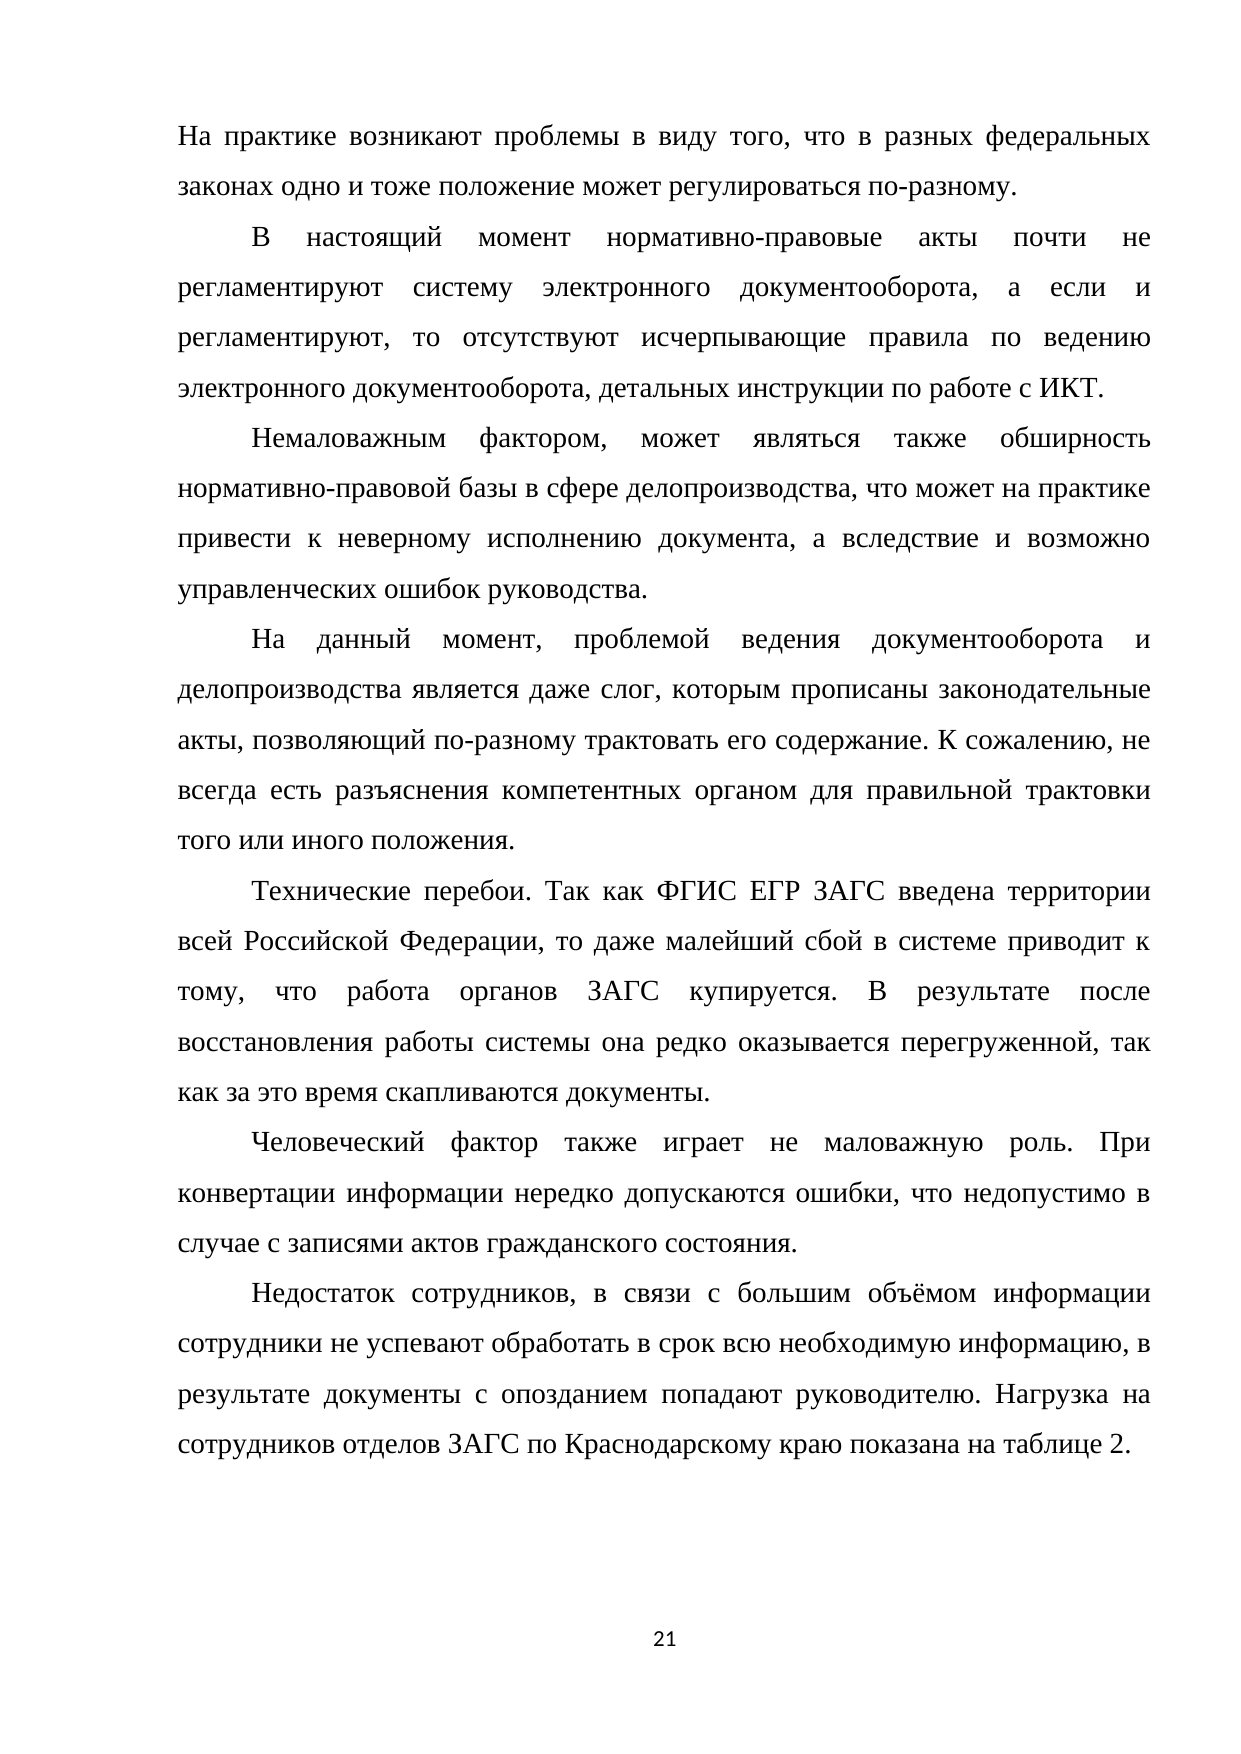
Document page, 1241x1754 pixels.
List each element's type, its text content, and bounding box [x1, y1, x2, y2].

text В настоящий момент нормативно-правовые акты почти не регламентируют систему электронного документооборота, а если и регламентируют, то отсутствуют исчерпывающие правила по ведению электронного документооборота, детальных инструкции по работе с ИКТ. [177, 219, 1152, 403]
text Человеческий фактор также играет не маловажную роль. При конвертации информации нередко допускаются ошибки, что недопустимо в случае с записями актов гражданского состояния. [177, 1124, 1152, 1258]
text На данный момент, проблемой ведения документооборота и делопроизводства является даже слог, которым прописаны законодательные акты, позволяющий по-разному трактовать его содержание. К сожалению, не всегда есть разъяснения компетентных органом для правильной трактовки того или иного положения. [177, 621, 1152, 856]
text Технические перебои. Так как ФГИС ЕГР ЗАГС введена территории всей Российской Федерации, то даже малейший сбой в системе приводит к тому, что работа органов ЗАГС купируется. В результате после восстановления работы системы она редко оказывается перегруженной, так как за это время скапливаются документы. [177, 873, 1152, 1108]
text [177, 118, 1152, 202]
text Немаловажным фактором, может являться также обширность нормативно-правовой базы в сфере делопроизводства, что может на практике привести к неверному исполнению документа, а вследствие и возможно управленческих ошибок руководства. [177, 420, 1152, 604]
text Недостаток сотрудников, в связи с большим объёмом информации сотрудники не успевают обработать в срок всю необходимую информацию, в результате документы с опозданием попадают руководителю. Нагрузка на сотрудников отделов ЗАГС по Краснодарскому краю показана на таблице 2. [177, 1275, 1152, 1460]
